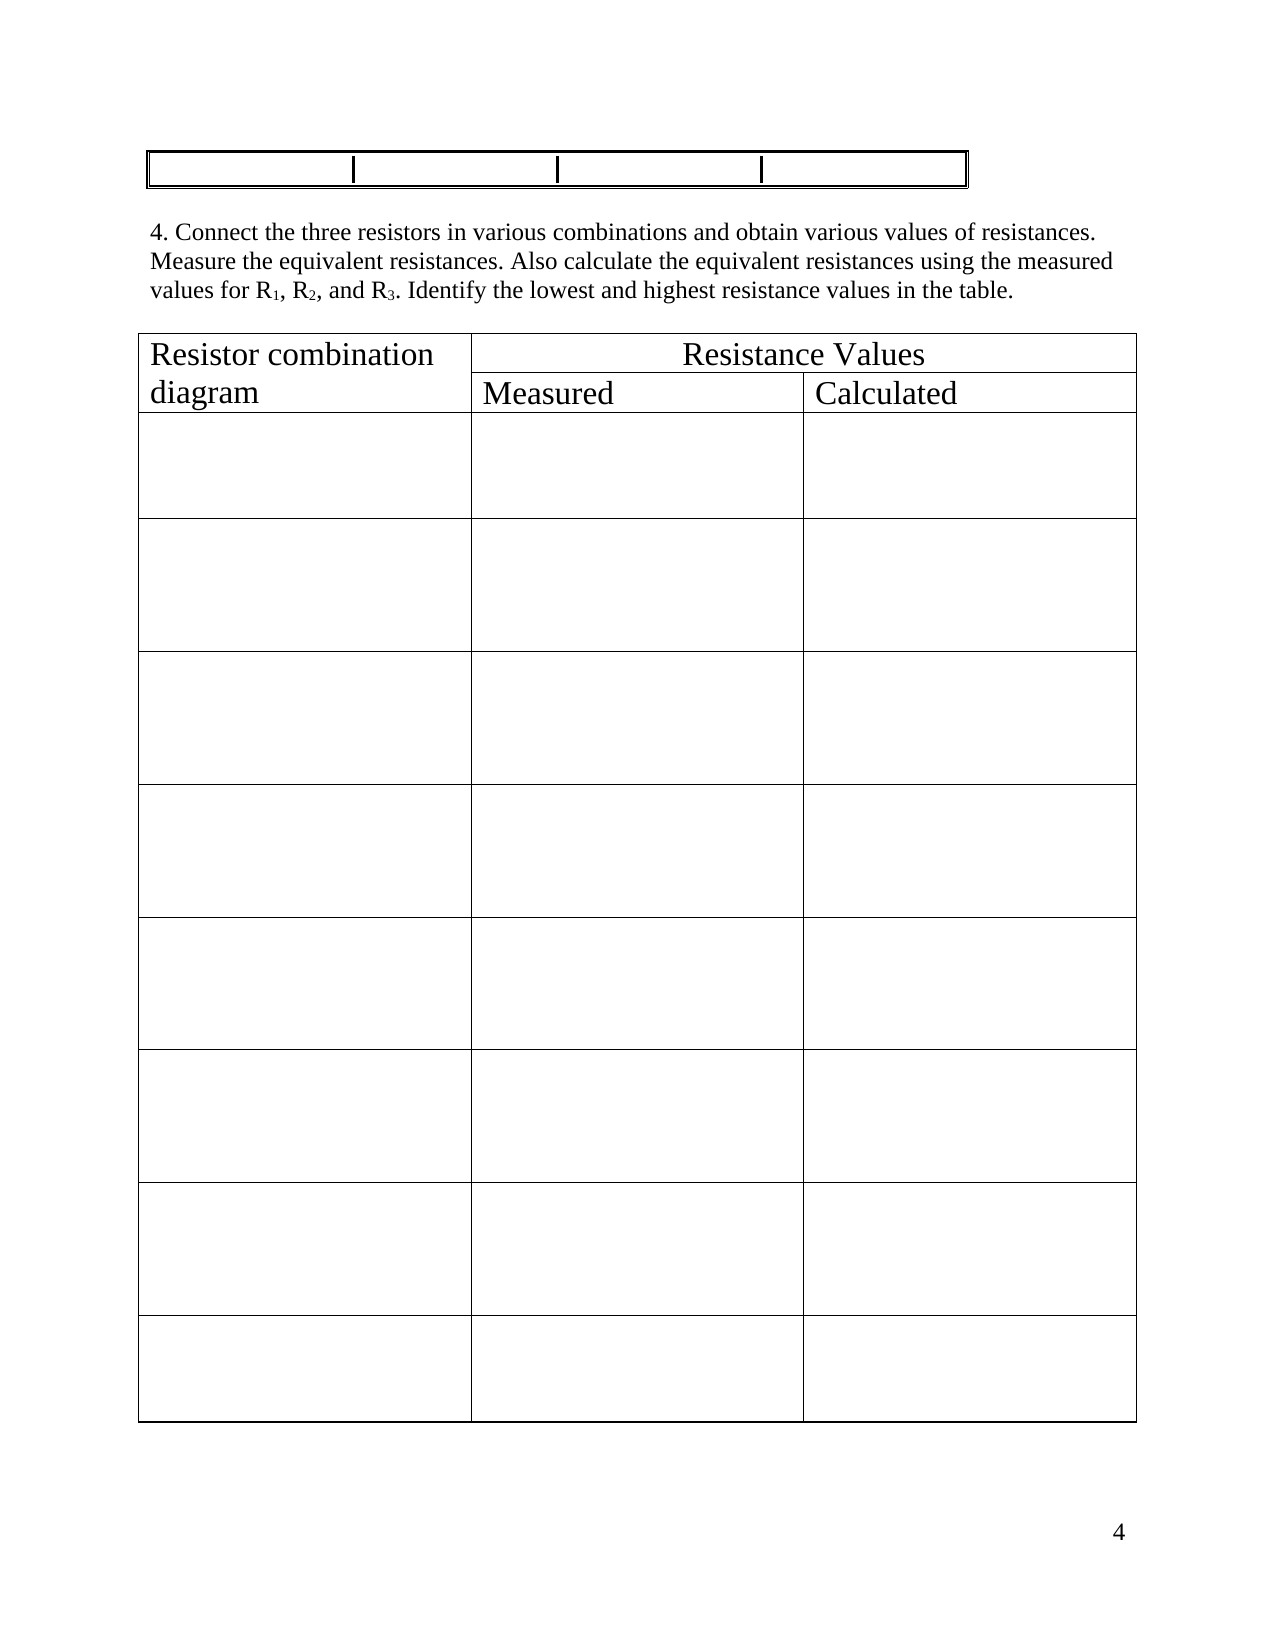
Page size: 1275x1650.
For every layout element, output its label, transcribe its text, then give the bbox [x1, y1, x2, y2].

table_cell [139, 785, 471, 917]
table_cell [472, 1183, 803, 1315]
table_cell [139, 652, 471, 784]
table_cell [804, 785, 1136, 917]
table_cell [139, 1050, 471, 1182]
table_cell [804, 1050, 1136, 1182]
table_cell [804, 1183, 1136, 1315]
table_cell [804, 413, 1136, 518]
table_cell [761, 153, 965, 185]
table_cell [472, 1050, 803, 1182]
table_cell [472, 785, 803, 917]
table_cell [472, 652, 803, 784]
table_cell [139, 1183, 471, 1315]
table_cell [472, 413, 803, 518]
table_cell [472, 918, 803, 1049]
table_cell Tolerance [150, 153, 353, 185]
table_cell [804, 918, 1136, 1049]
table_cell [139, 918, 471, 1049]
table_cell [139, 413, 471, 518]
table_cell [139, 519, 471, 651]
table_cell [353, 153, 557, 185]
table_cell [472, 1316, 803, 1421]
table_cell [804, 1316, 1136, 1421]
table_header Resistance Values [472, 334, 1136, 372]
table_cell [804, 519, 1136, 651]
table_cell [804, 652, 1136, 784]
table_cell [557, 153, 761, 185]
text 4. Connect the three resistors in various combinations and obtain various values of resistances. Measure the equivalent resistances. Also calculate the equivalent resistances using the measured values for R1, R2, and R3. Identify the lowest and highest resistance values in the table. [150, 217, 1125, 304]
table_cell Measured [472, 373, 803, 412]
table_cell [472, 519, 803, 651]
table_header Resistor combination diagram [139, 334, 471, 412]
table_cell Calculated [804, 373, 1136, 412]
table_cell [139, 1316, 471, 1421]
